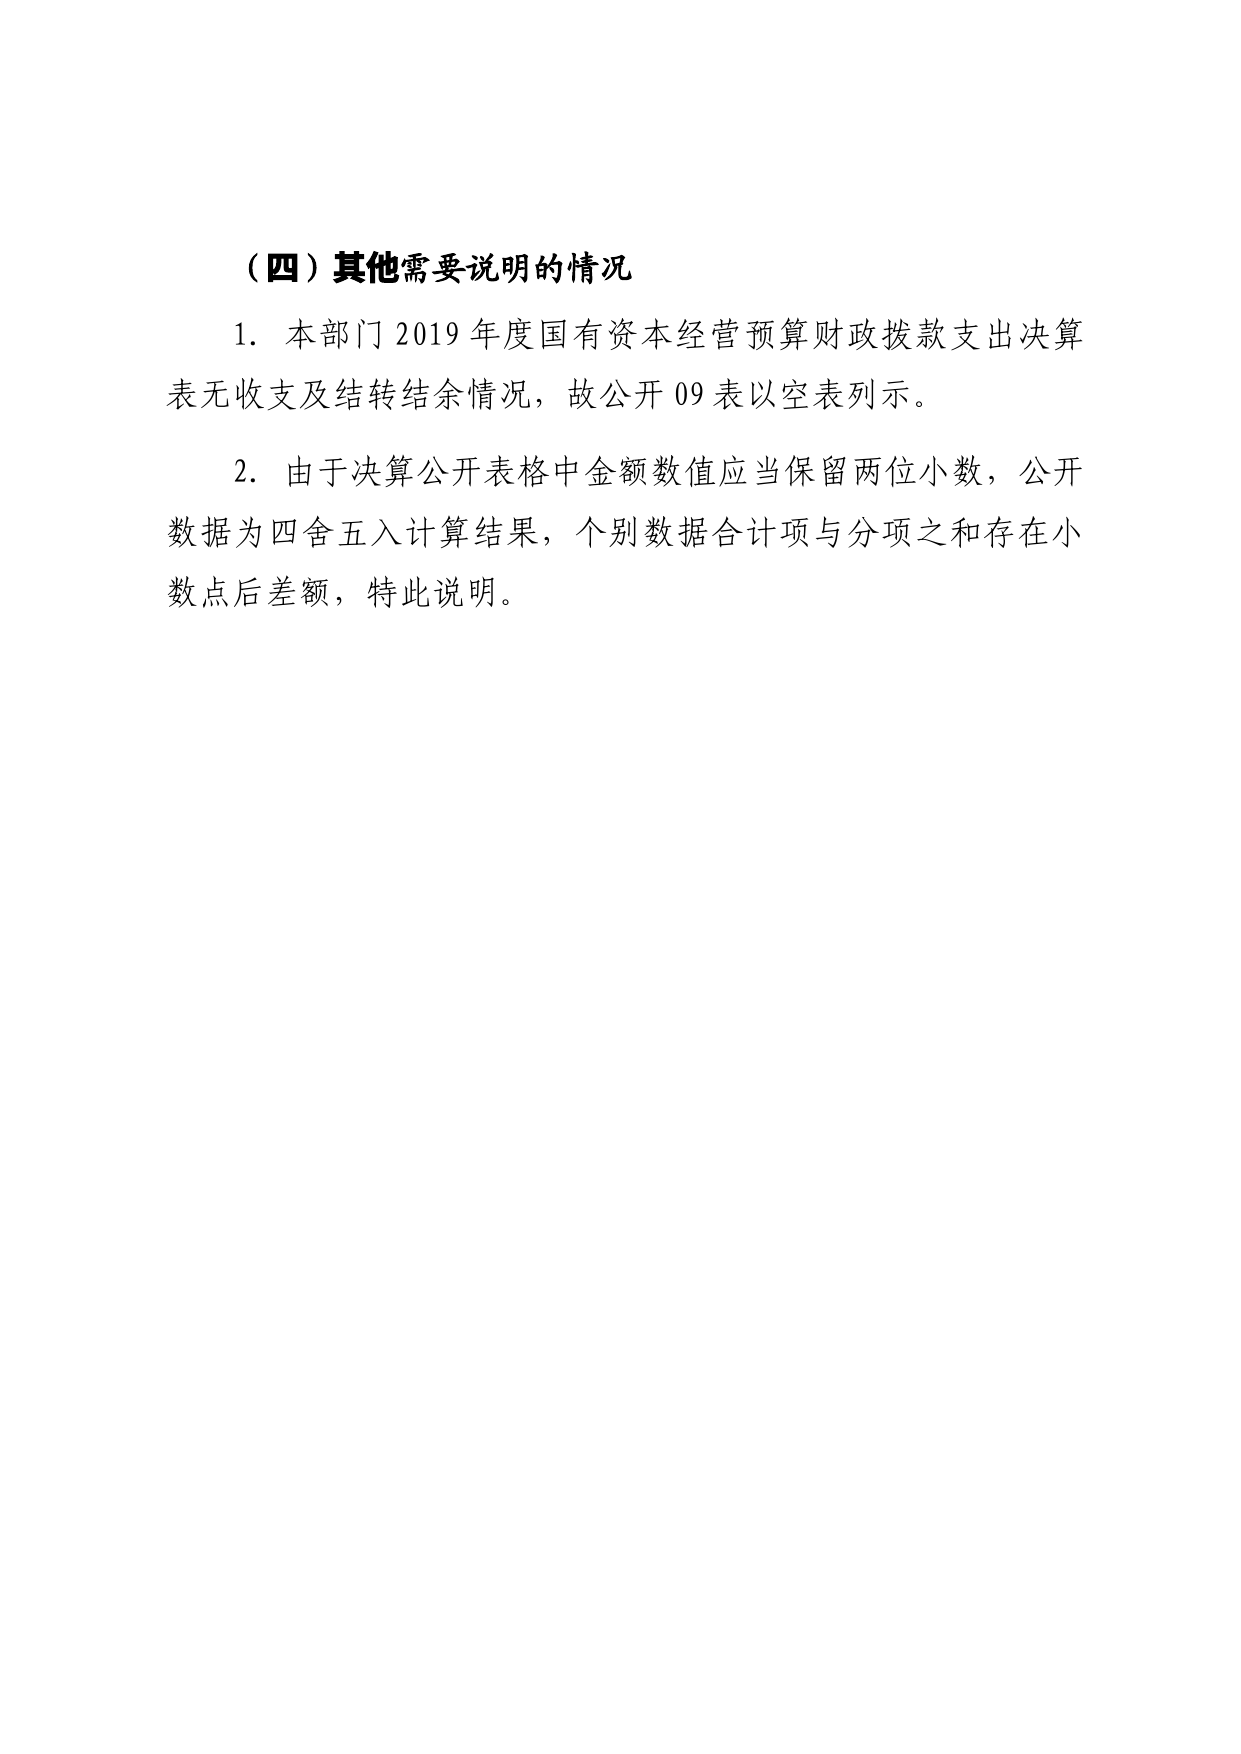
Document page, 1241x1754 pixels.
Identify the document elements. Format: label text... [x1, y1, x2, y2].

subtitle （四）其他需要说明的情况 [165, 233, 1087, 298]
text 2. 由于决算公开表格中金额数值应当保留两位小数，公开数据为四舍五入计算结果，个别数据合计项与分项之和存在小数点后差额，特此说明。 [165, 435, 1087, 617]
text 1. 本部门2019年度国有资本经营预算财政拨款支出决算表无收支及结转结余情况，故公开09表以空表列示。 [165, 298, 1087, 419]
